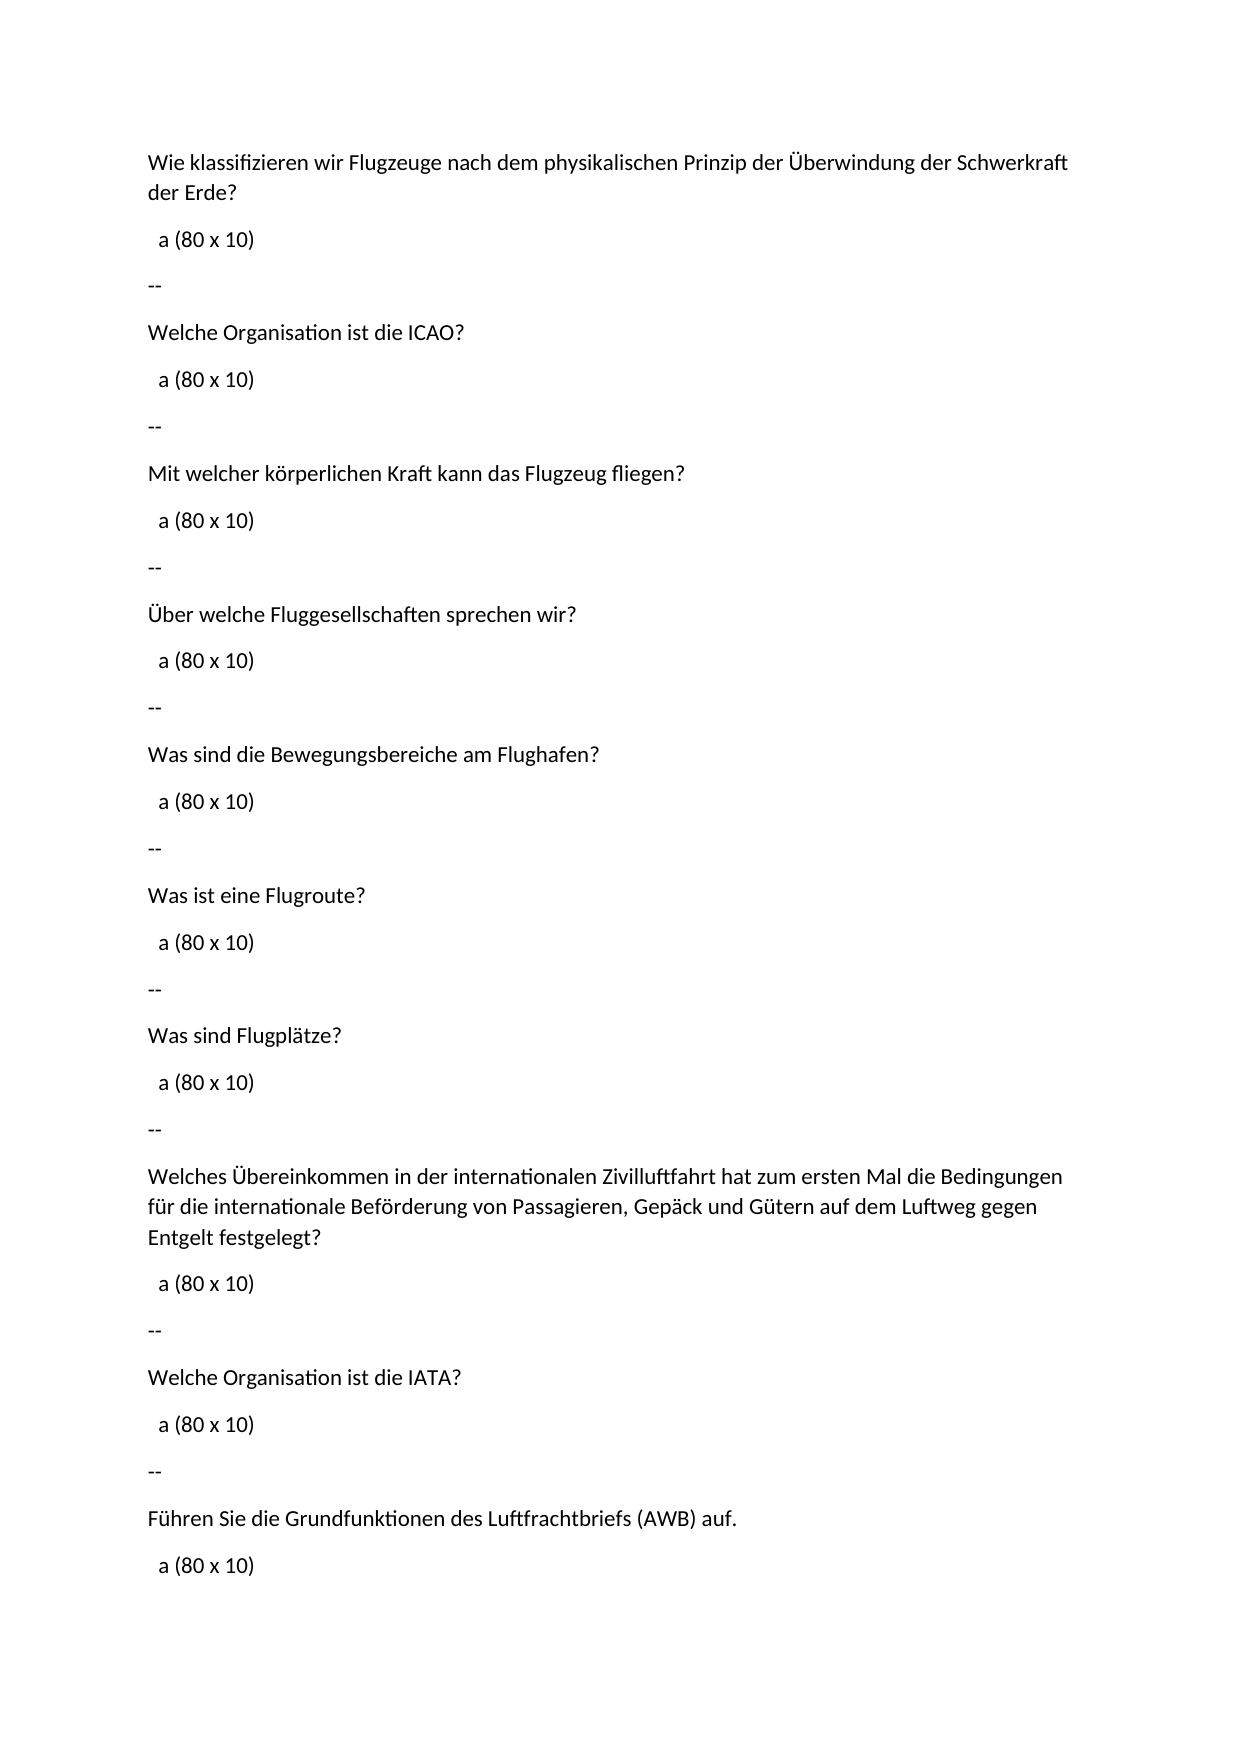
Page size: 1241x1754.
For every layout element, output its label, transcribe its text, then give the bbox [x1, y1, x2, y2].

text -- [148, 834, 1093, 862]
text a (80 x 10) [148, 1410, 1093, 1438]
text -- [148, 975, 1093, 1003]
text Welche Organisation ist die ICAO? [148, 318, 1093, 346]
text a (80 x 10) [148, 365, 1093, 393]
text -- [148, 1316, 1093, 1344]
text a (80 x 10) [148, 1068, 1093, 1096]
text a (80 x 10) [148, 1551, 1093, 1579]
text Was ist eine Flugroute? [148, 881, 1093, 909]
text Wie klassifizieren wir Flugzeuge nach dem physikalischen Prinzip der Überwindung der Schwerkraft der Erde? [148, 148, 1093, 206]
text a (80 x 10) [148, 225, 1093, 253]
text Was sind Flugplätze? [148, 1022, 1093, 1049]
text -- [148, 412, 1093, 440]
text Was sind die Bewegungsbereiche am Flughafen? [148, 740, 1093, 768]
text Mit welcher körperlichen Kraft kann das Flugzeug fliegen? [148, 459, 1093, 487]
text Welches Übereinkommen in der internationalen Zivilluftfahrt hat zum ersten Mal die Bedingungen für die internationale Beförderung von Passagieren, Gepäck und Gütern auf dem Luftweg gegen Entgelt festgelegt? [148, 1162, 1093, 1251]
text -- [148, 553, 1093, 581]
text -- [148, 1115, 1093, 1143]
text Führen Sie die Grundfunktionen des Luftfrachtbriefs (AWB) auf. [148, 1504, 1093, 1532]
text a (80 x 10) [148, 506, 1093, 534]
text Über welche Fluggesellschaften sprechen wir? [148, 600, 1093, 628]
text a (80 x 10) [148, 1269, 1093, 1297]
text -- [148, 272, 1093, 299]
text Welche Organisation ist die IATA? [148, 1363, 1093, 1391]
text a (80 x 10) [148, 928, 1093, 956]
text a (80 x 10) [148, 787, 1093, 815]
text -- [148, 693, 1093, 721]
text -- [148, 1457, 1093, 1485]
text a (80 x 10) [148, 647, 1093, 674]
